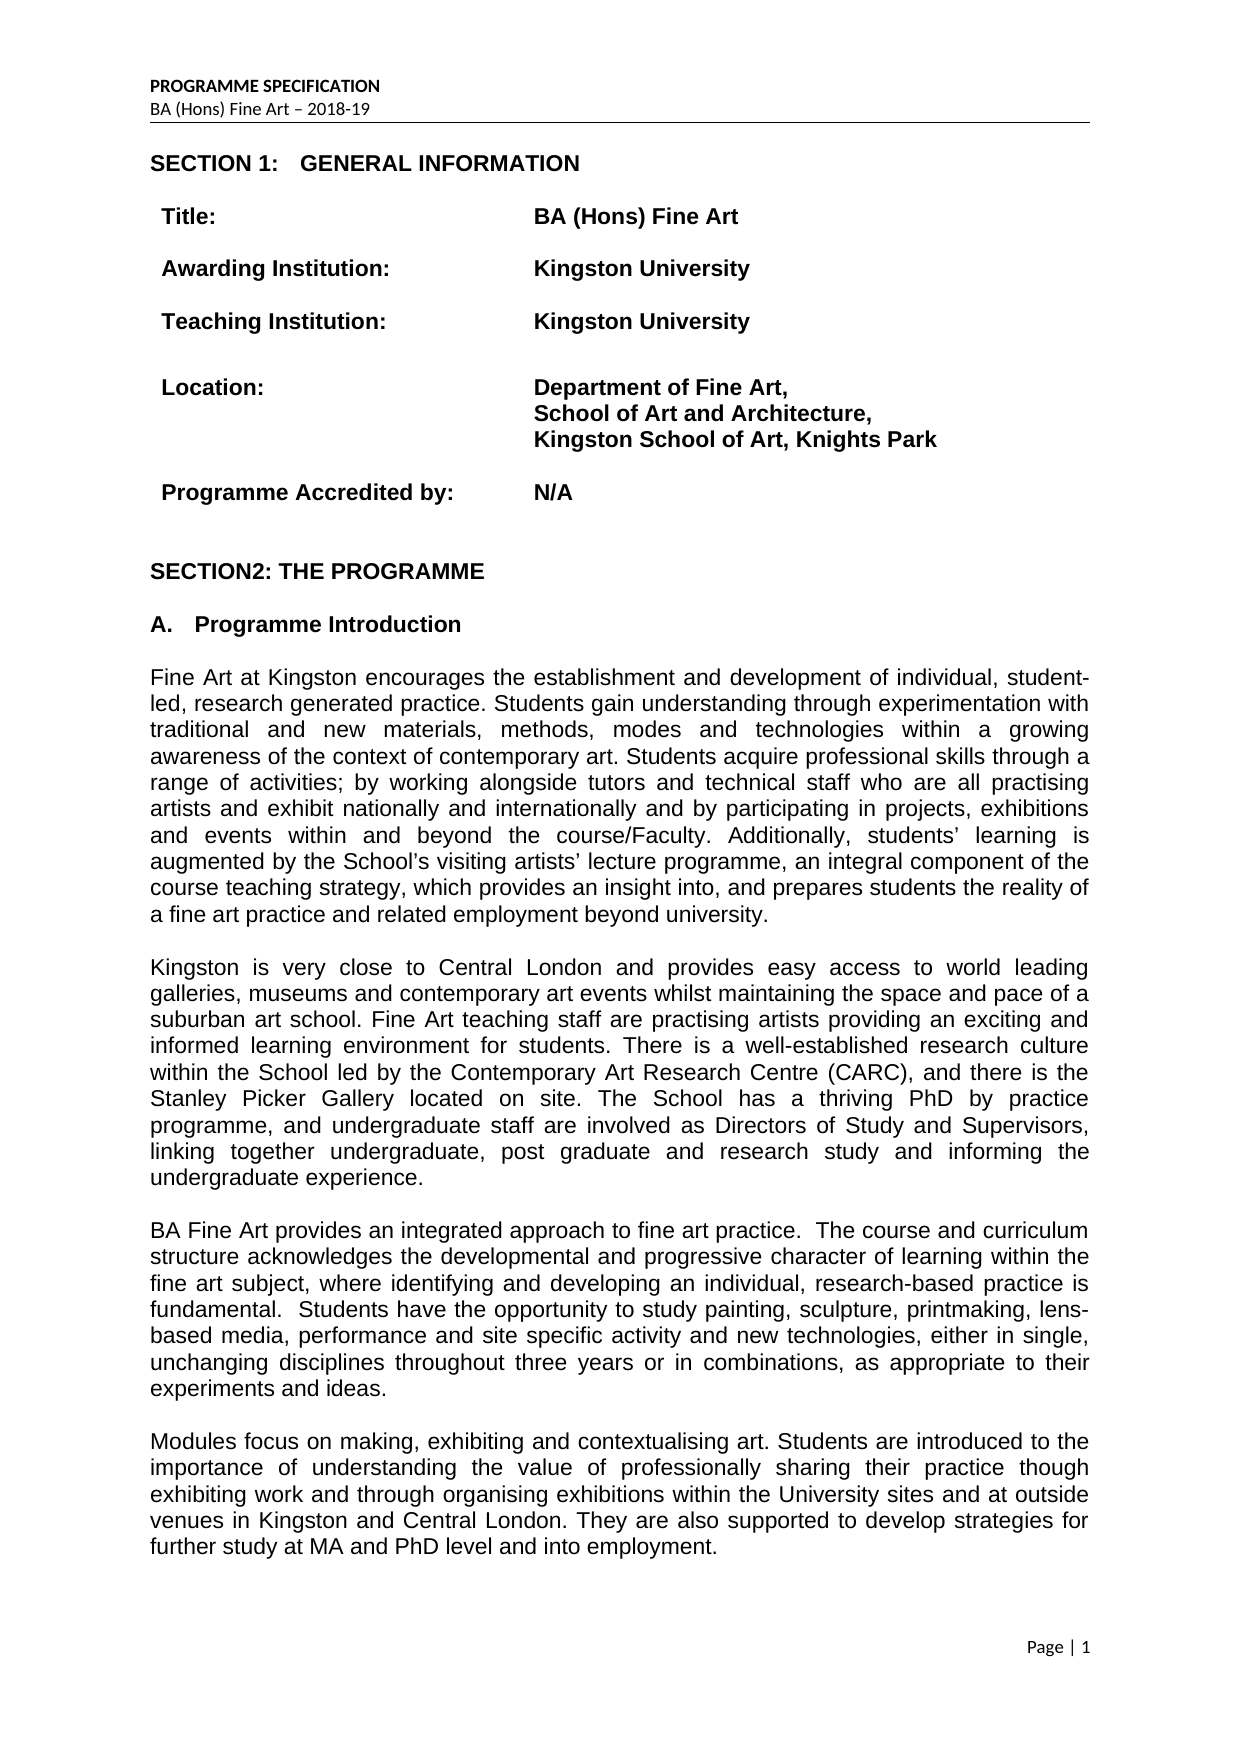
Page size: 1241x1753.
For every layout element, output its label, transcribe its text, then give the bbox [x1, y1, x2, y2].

table_header Title: [150, 203, 522, 255]
text Fine Art at Kingston encourages the establishment and development of individual, student-led, research generated practice. Students gain understanding through experimentation with traditional and new materials, methods, modes and technologies within a growing awareness of the context of contemporary art. Students acquire professional skills through a range of activities; by working alongside tutors and technical staff who are all practising artists and exhibit nationally and internationally and by participating in projects, exhibitions and events within and beyond the course/Faculty. Additionally, students’ learning is augmented by the School’s visiting artists’ lecture programme, an integral component of the course teaching strategy, which provides an insight into, and prepares students the reality of a fine art practice and related employment beyond university. [150, 663, 1090, 927]
text BA Fine Art provides an integrated approach to fine art practice. The course and curriculum structure acknowledges the developmental and progressive character of learning within the fine art subject, where identifying and developing an individual, research-based practice is fundamental. Students have the opportunity to study painting, sculpture, printmaking, lens-based media, performance and site specific activity and new technologies, either in single, unchanging disciplines throughout three years or in combinations, as appropriate to their experiments and ideas. [150, 1217, 1090, 1401]
table_cell Kingston University [522, 255, 1089, 308]
table_cell Department of Fine Art, School of Art and Architecture, Kingston School of Art, Knights Park [522, 374, 1089, 479]
list Programme Introduction [150, 611, 1090, 637]
table_header BA (Hons) Fine Art [522, 203, 1089, 255]
text SECTION2: THE PROGRAMME [150, 558, 1090, 584]
table_cell Programme Accredited by: [150, 479, 522, 532]
table_cell Teaching Institution: [150, 308, 522, 374]
text SECTION 1: GENERAL INFORMATION [150, 150, 1090, 176]
table_cell Awarding Institution: [150, 255, 522, 308]
text Kingston is very close to Central London and provides easy access to world leading galleries, museums and contemporary art events whilst maintaining the space and pace of a suburban art school. Fine Art teaching staff are practising artists providing an exciting and informed learning environment for students. There is a well-established research culture within the School led by the Contemporary Art Research Centre (CARC), and there is the Stanley Picker Gallery located on site. The School has a thriving PhD by practice programme, and undergraduate staff are involved as Directors of Study and Supervisors, linking together undergraduate, post graduate and research study and informing the undergraduate experience. [150, 953, 1090, 1191]
table_cell Kingston University [522, 308, 1089, 374]
table_cell Location: [150, 374, 522, 479]
table_cell N/A [522, 479, 1089, 532]
text Modules focus on making, exhibiting and contextualising art. Students are introduced to the importance of understanding the value of professionally sharing their practice though exhibiting work and through organising exhibitions within the University sites and at outside venues in Kingston and Central London. They are also supported to develop strategies for further study at MA and PhD level and into employment. [150, 1428, 1090, 1559]
